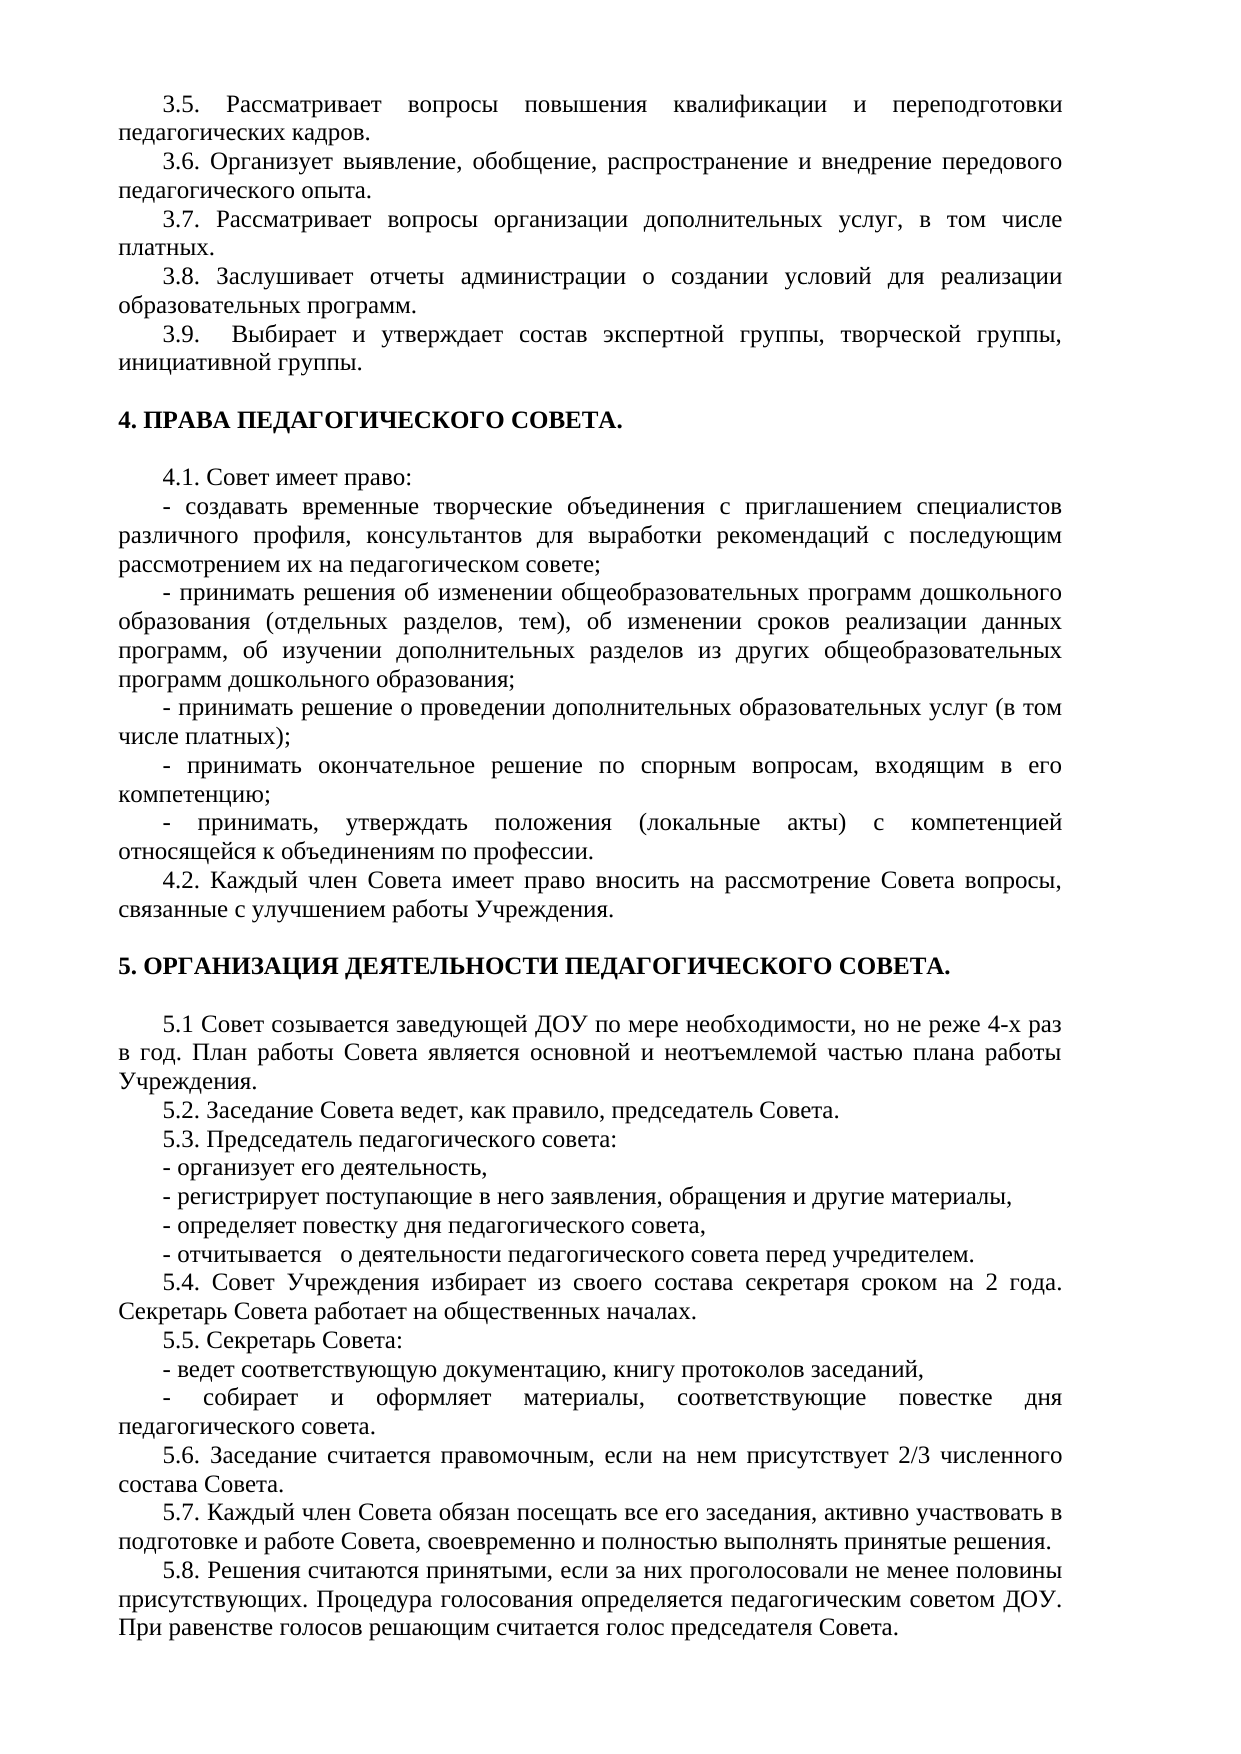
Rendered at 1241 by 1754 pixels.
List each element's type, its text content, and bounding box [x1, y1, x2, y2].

text 3.7. Рассматривает вопросы организации дополнительных услуг, в том числе платных. [118, 204, 1063, 261]
text 3.6. Организует выявление, обобщение, распространение и внедрение передового педагогического опыта. [118, 146, 1063, 204]
text 3.5. Рассматривает вопросы повышения квалификации и переподготовки педагогических кадров. [118, 89, 1063, 146]
text - ведет соответствующую документацию, книгу протоколов заседаний, [118, 1354, 1063, 1382]
text 4.2. Каждый член Совета имеет право вносить на рассмотрение Совета вопросы, связанные с улучшением работы Учреждения. [118, 865, 1063, 922]
text 5.8. Решения считаются принятыми, если за них проголосовали не менее половины присутствующих. Процедура голосования определяется педагогическим советом ДОУ. При равенстве голосов решающим считается голос председателя Совета. [118, 1555, 1063, 1641]
text 3.9. Выбирает и утверждает состав экспертной группы, творческой группы, инициативной группы. [118, 319, 1063, 376]
text 5.4. Совет Учреждения избирает из своего состава секретаря сроком на 2 года. Секретарь Совета работает на общественных началах. [118, 1267, 1063, 1325]
text 5.5. Секретарь Совета: [118, 1325, 1063, 1354]
text 4. ПРАВА ПЕДАГОГИЧЕСКОГО СОВЕТА. [118, 405, 1063, 434]
text 5.2. Заседание Совета ведет, как правило, председатель Совета. [118, 1095, 1063, 1124]
text 5.7. Каждый член Совета обязан посещать все его заседания, активно участвовать в подготовке и работе Совета, своевременно и полностью выполнять принятые решения. [118, 1497, 1063, 1555]
text - собирает и оформляет материалы, соответствующие повестке дня педагогического совета. [118, 1382, 1063, 1440]
text - организует его деятельность, [118, 1152, 1063, 1181]
text - принимать решения об изменении общеобразовательных программ дошкольного образования (отдельных разделов, тем), об изменении сроков реализации данных программ, об изучении дополнительных разделов из других общеобразовательных программ дошкольного образования; [118, 577, 1063, 692]
text - принимать решение о проведении дополнительных образовательных услуг (в том числе платных); [118, 692, 1063, 750]
text - регистрирует поступающие в него заявления, обращения и другие материалы, [118, 1181, 1063, 1210]
text 5.3. Председатель педагогического совета: [118, 1124, 1063, 1152]
text 4.1. Совет имеет право: [118, 462, 1063, 491]
text - принимать окончательное решение по спорным вопросам, входящим в его компетенцию; [118, 750, 1063, 807]
text - создавать временные творческие объединения с приглашением специалистов различного профиля, консультантов для выработки рекомендаций с последующим рассмотрением их на педагогическом совете; [118, 491, 1063, 577]
text 3.8. Заслушивает отчеты администрации о создании условий для реализации образовательных программ. [118, 261, 1063, 319]
text - принимать, утверждать положения (локальные акты) с компетенцией относящейся к объединениям по профессии. [118, 807, 1063, 865]
text 5.1 Совет созывается заведующей ДОУ по мере необходимости, но не реже 4-х раз в год. План работы Совета является основной и неотъемлемой частью плана работы Учреждения. [118, 1009, 1063, 1095]
text - определяет повестку дня педагогического совета, [118, 1210, 1063, 1239]
text 5.6. Заседание считается правомочным, если на нем присутствует 2/3 численного состава Совета. [118, 1440, 1063, 1497]
text - отчитывается о деятельности педагогического совета перед учредителем. [118, 1239, 1063, 1267]
text 5. ОРГАНИЗАЦИЯ ДЕЯТЕЛЬНОСТИ ПЕДАГОГИЧЕСКОГО СОВЕТА. [118, 951, 1063, 980]
